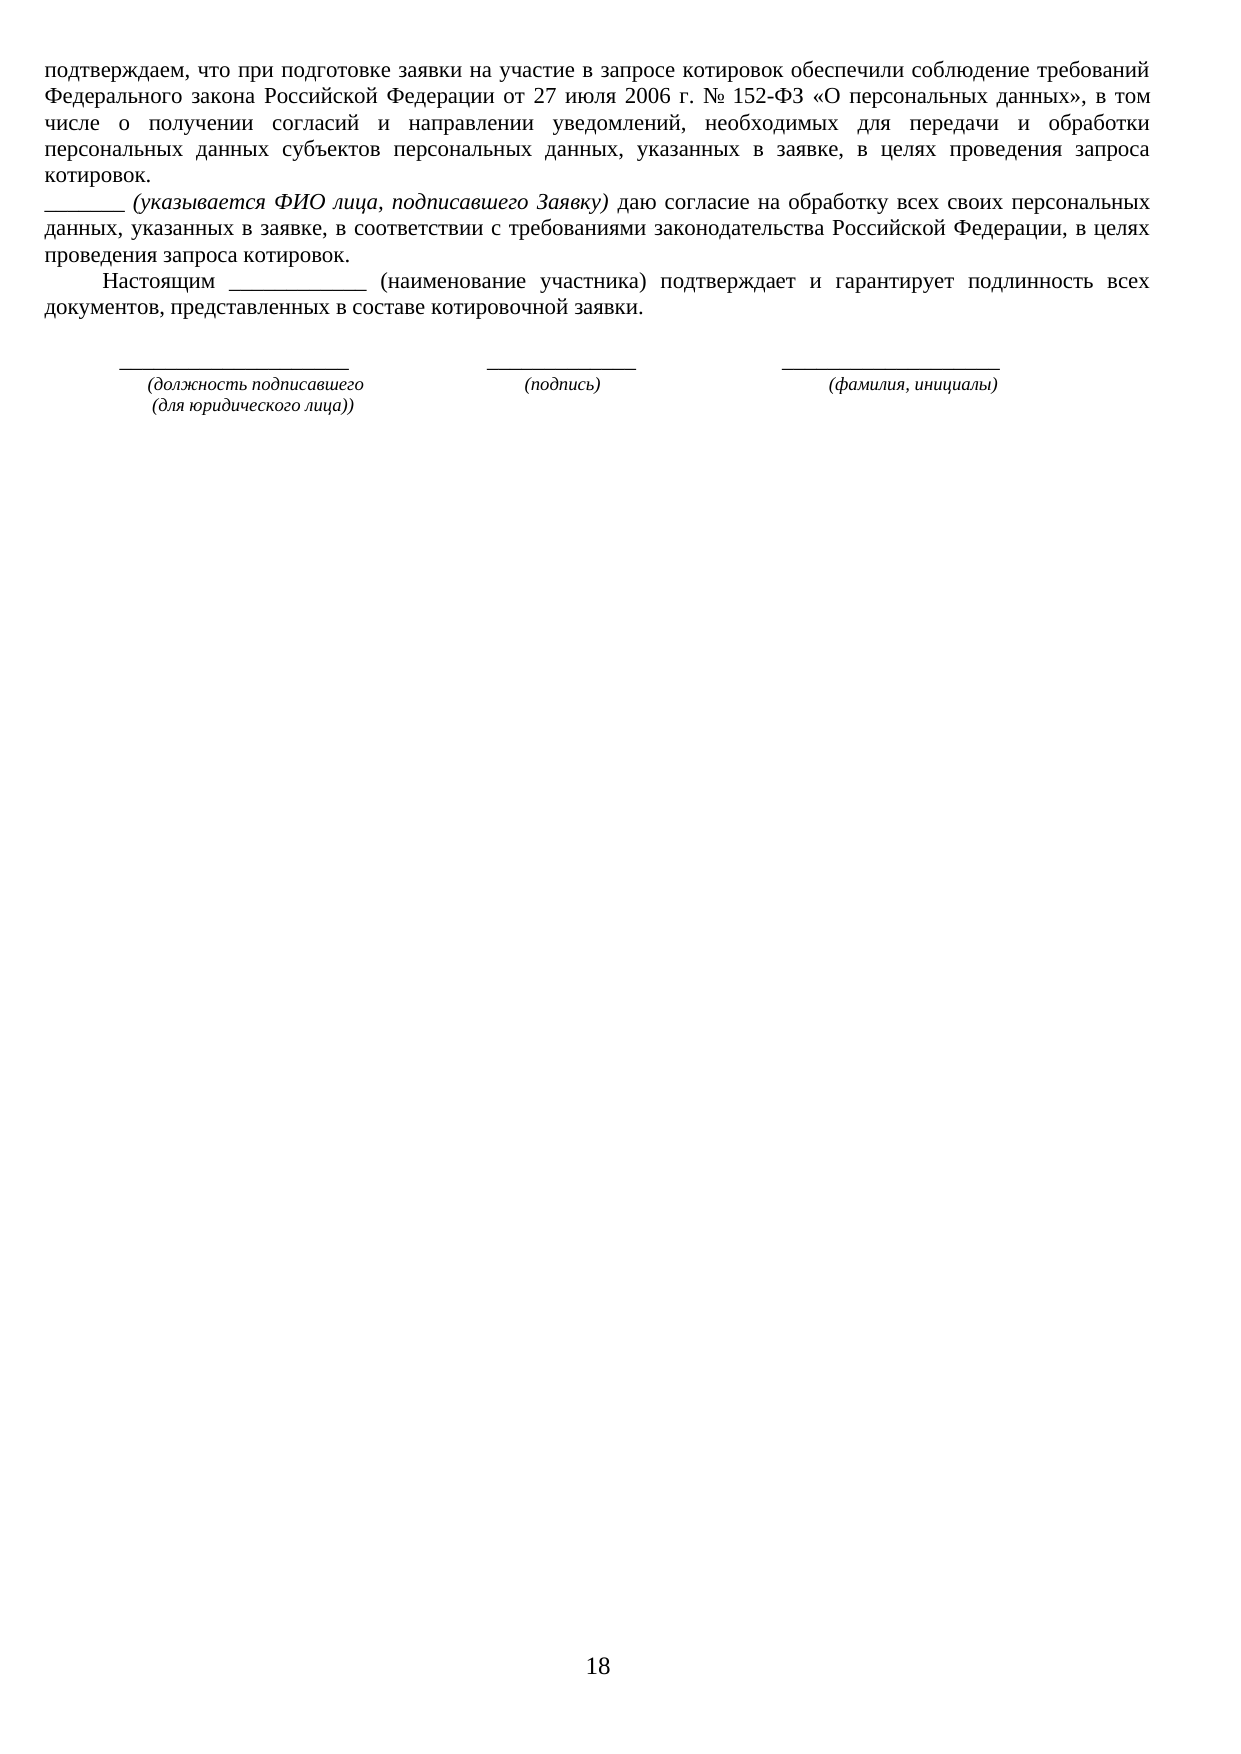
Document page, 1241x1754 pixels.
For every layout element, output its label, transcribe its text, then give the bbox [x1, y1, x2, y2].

text (для юридического лица)) [44, 394, 1152, 416]
text (должность подписавшего (подпись) (фамилия, инициалы) [44, 372, 1152, 394]
text ____________________ _____________ ___________________ [44, 346, 1152, 372]
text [44, 56, 1152, 188]
text Настоящим ____________ (наименование участника) подтверждает и гарантирует подлинность всех документов, представленных в составе котировочной заявки. [44, 267, 1152, 320]
text _______ (указывается ФИО лица, подписавшего Заявку) даю согласие на обработку всех своих персональных данных, указанных в заявке, в соответствии с требованиями законодательства Российской Федерации, в целях проведения запроса котировок. [44, 188, 1152, 267]
